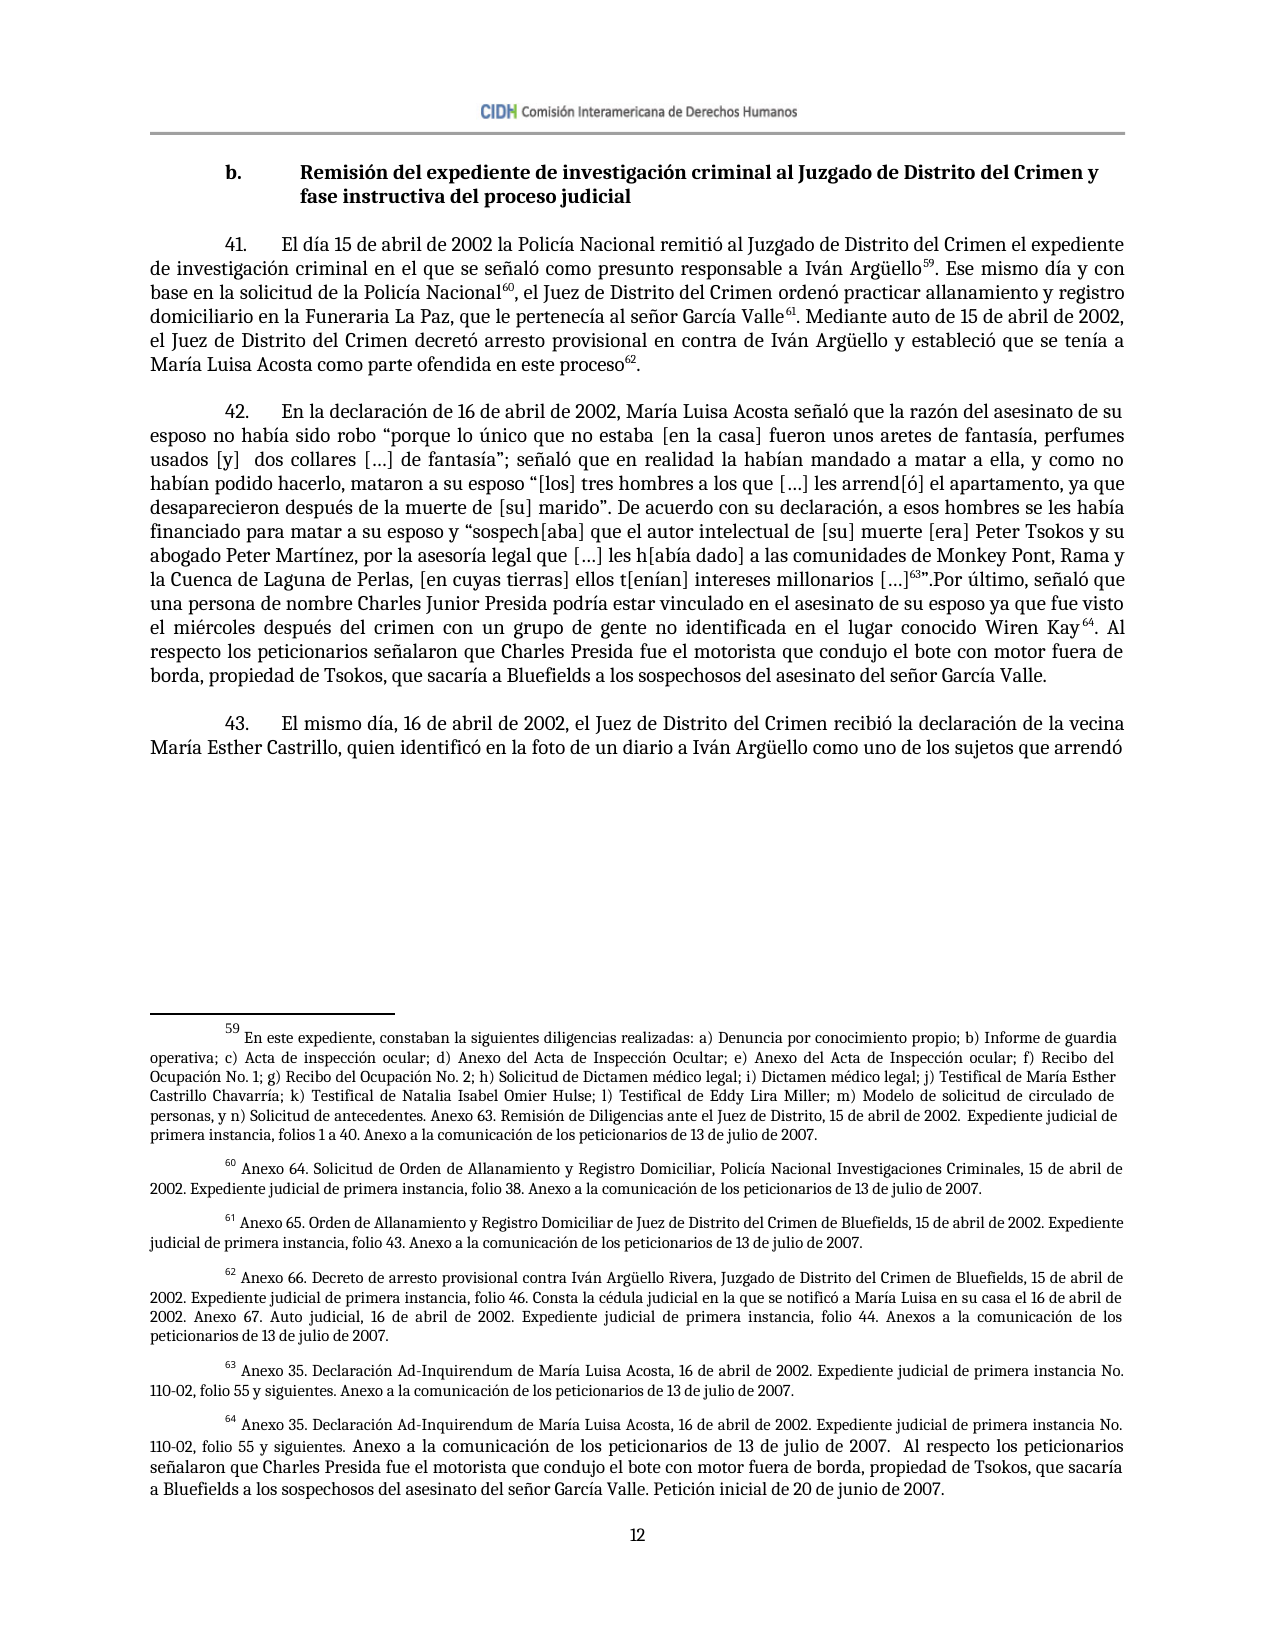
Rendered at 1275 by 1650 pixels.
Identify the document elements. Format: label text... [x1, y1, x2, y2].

list El día 15 de abril de 2002 la Policía Nacional remitió al Juzgado de Distrito del Crimen el expediente de investigación criminal en el que se señaló como presunto responsable a Iván Argüello. Ese mismo día y con base en la solicitud de la Policía Nacional, el Juez de Distrito del Crimen ordenó practicar allanamiento y registro domiciliario en la Funeraria La Paz, que le pertenecía al señor García Valle. Mediante auto de 15 de abril de 2002, el Juez de Distrito del Crimen decretó arresto provisional en contra de Iván Argüello y estableció que se tenía a María Luisa Acosta como parte ofendida en este proceso. [150, 232, 1125, 376]
list En la declaración de 16 de abril de 2002, María Luisa Acosta señaló que la razón del asesinato de su esposo no había sido robo “porque lo único que no estaba [en la casa] fueron unos aretes de fantasía, perfumes usados [y] dos collares […] de fantasía”; señaló que en realidad la habían mandado a matar a ella, y como no habían podido hacerlo, mataron a su esposo “[los] tres hombres a los que […] les arrend[ó] el apartamento, ya que desaparecieron después de la muerte de [su] marido”. De acuerdo con su declaración, a esos hombres se les había financiado para matar a su esposo y “sospech[aba] que el autor intelectual de [su] muerte [era] Peter Tsokos y su abogado Peter Martínez, por la asesoría legal que […] les h[abía dado] a las comunidades de Monkey Pont, Rama y la Cuenca de Laguna de Perlas, [en cuyas tierras] ellos t[enían] intereses millonarios […]”.Por último, señaló que una persona de nombre Charles Junior Presida podría estar vinculado en el asesinato de su esposo ya que fue visto el miércoles después del crimen con un grupo de gente no identificada en el lugar conocido Wiren Kay. Al respecto los peticionarios señalaron que Charles Presida fue el motorista que condujo el bote con motor fuera de borda, propiedad de Tsokos, que sacaría a Bluefields a los sospechosos del asesinato del señor García Valle. [150, 400, 1125, 688]
list El mismo día, 16 de abril de 2002, el Juez de Distrito del Crimen recibió la declaración de la vecina María Esther Castrillo, quien identificó en la foto de un diario a Iván Argüello como uno de los sujetos que arrendó la casa de la señora Acosta. Entre el 13 y el 18 de abril de 2002, el juez de la causa recibió las declaraciones de cuatro personas, entre ellas, de Charles Presida quien manifestó que no sabía nada del asesinato. [150, 712, 1125, 783]
picture [475, 103, 800, 121]
subtitle b. Remisión del expediente de investigación criminal al Juzgado de Distrito del Crimen y fase instructiva del proceso judicial [225, 161, 1125, 208]
